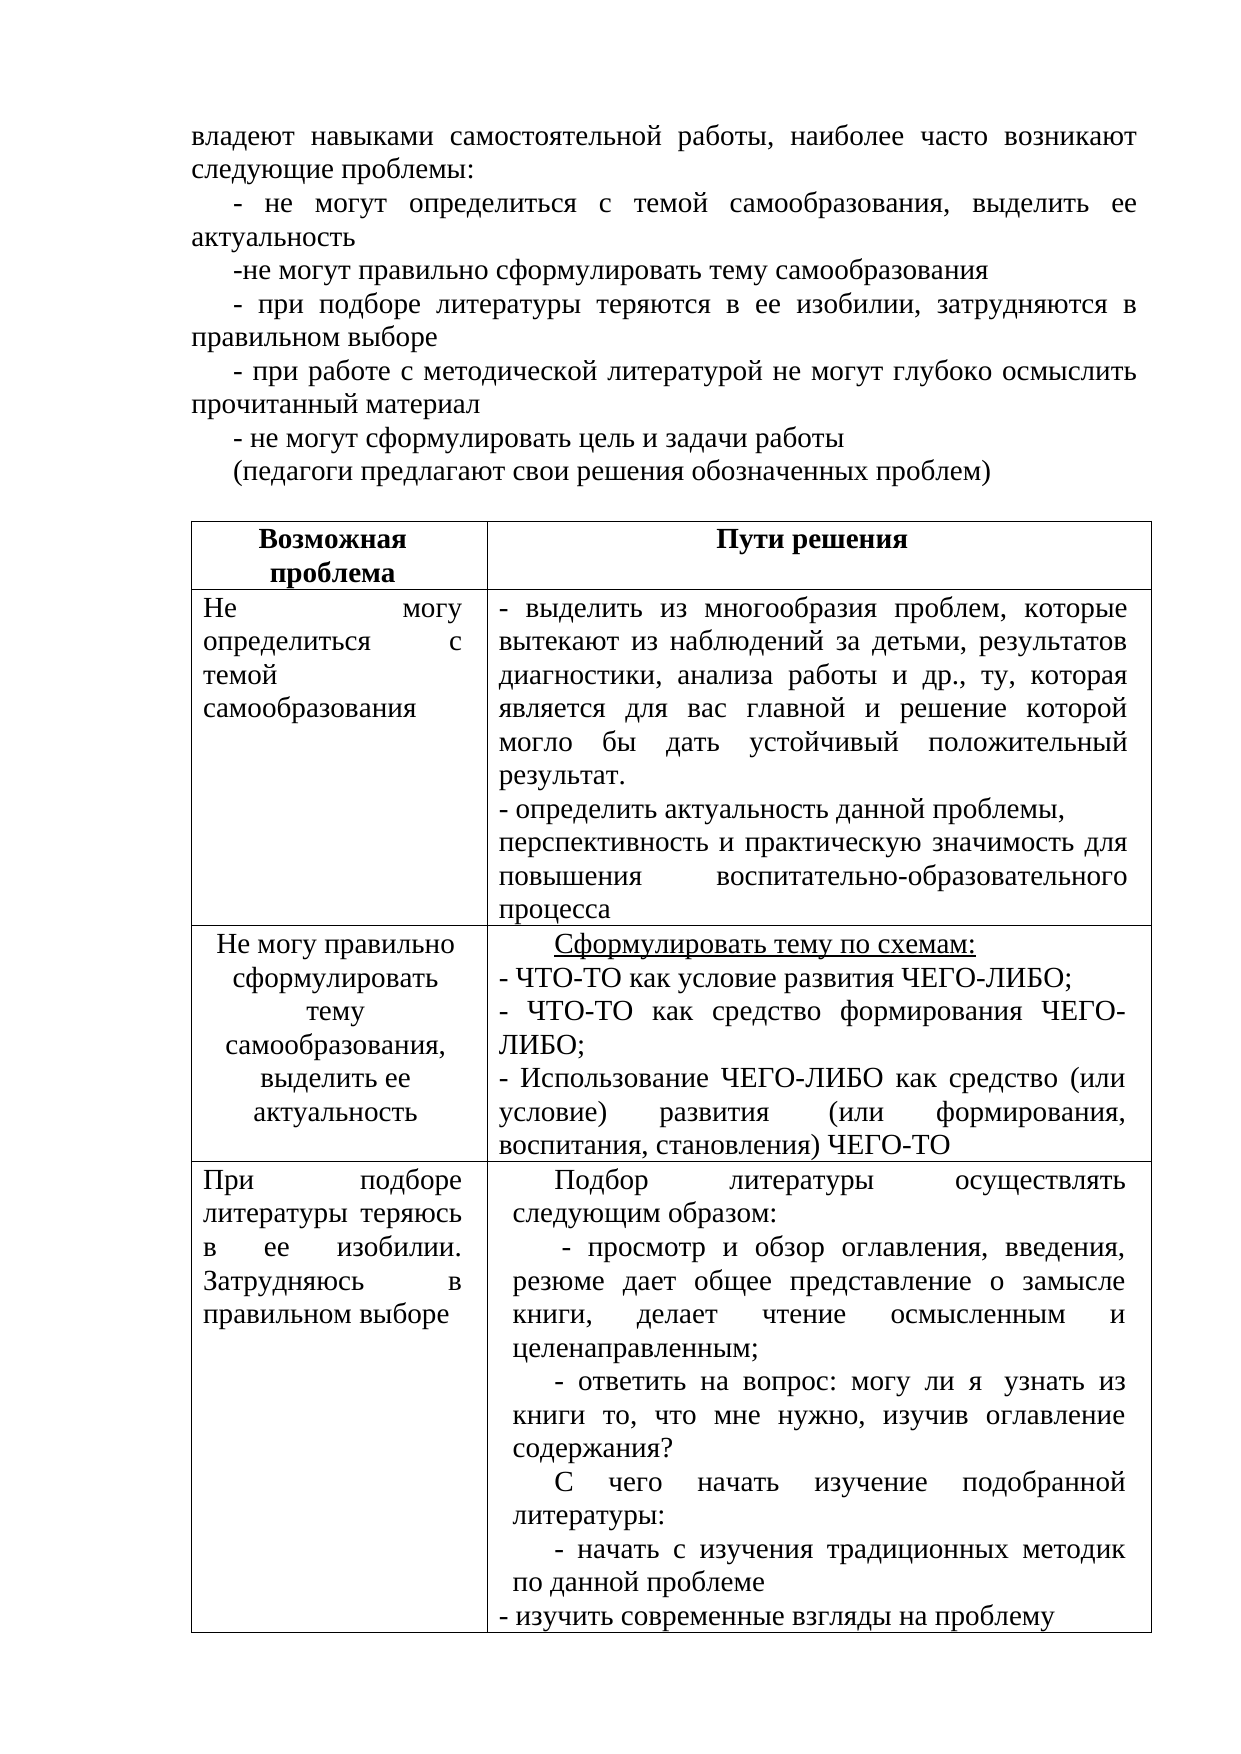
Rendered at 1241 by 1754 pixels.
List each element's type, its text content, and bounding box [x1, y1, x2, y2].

table_cell Не могу правильно сформулировать тему самообразования, выделить ее актуальность [192, 926, 487, 1161]
text - не могут сформулировать цель и задачи работы [191, 420, 1138, 453]
text - при подборе литературы теряются в ее изобилии, затрудняются в правильном выборе [191, 286, 1138, 353]
table_cell Не могу определиться с темой самообразования [192, 590, 487, 925]
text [191, 118, 1138, 185]
table_header Возможная проблема [192, 522, 487, 589]
text - не могут определиться с темой самообразования, выделить ее актуальность [191, 185, 1138, 252]
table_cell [192, 1162, 487, 1632]
text - при работе с методической литературой не могут глубоко осмыслить прочитанный материал [191, 353, 1138, 420]
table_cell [488, 1162, 1151, 1632]
text (педагоги предлагают свои решения обозначенных проблем) [191, 453, 1138, 487]
table_cell Сформулировать тему по схемам: - ЧТО-ТО как условие развития ЧЕГО-ЛИБО; - ЧТО-ТО как средство формирования ЧЕГО-ЛИБО; - Использование ЧЕГО-ЛИБО как средство (или условие) развития (или формирования, воспитания, становления) ЧЕГО-ТО [488, 926, 1151, 1161]
text -не могут правильно сформулировать тему самообразования [191, 252, 1138, 286]
table_cell - выделить из многообразия проблем, которые вытекают из наблюдений за детьми, результатов диагностики, анализа работы и др., ту, которая является для вас главной и решение которой могло бы дать устойчивый положительный результат. - определить актуальность данной проблемы, перспективность и практическую значимость для повышения воспитательно-образовательного процесса [488, 590, 1151, 925]
table_header Пути решения [488, 522, 1151, 589]
